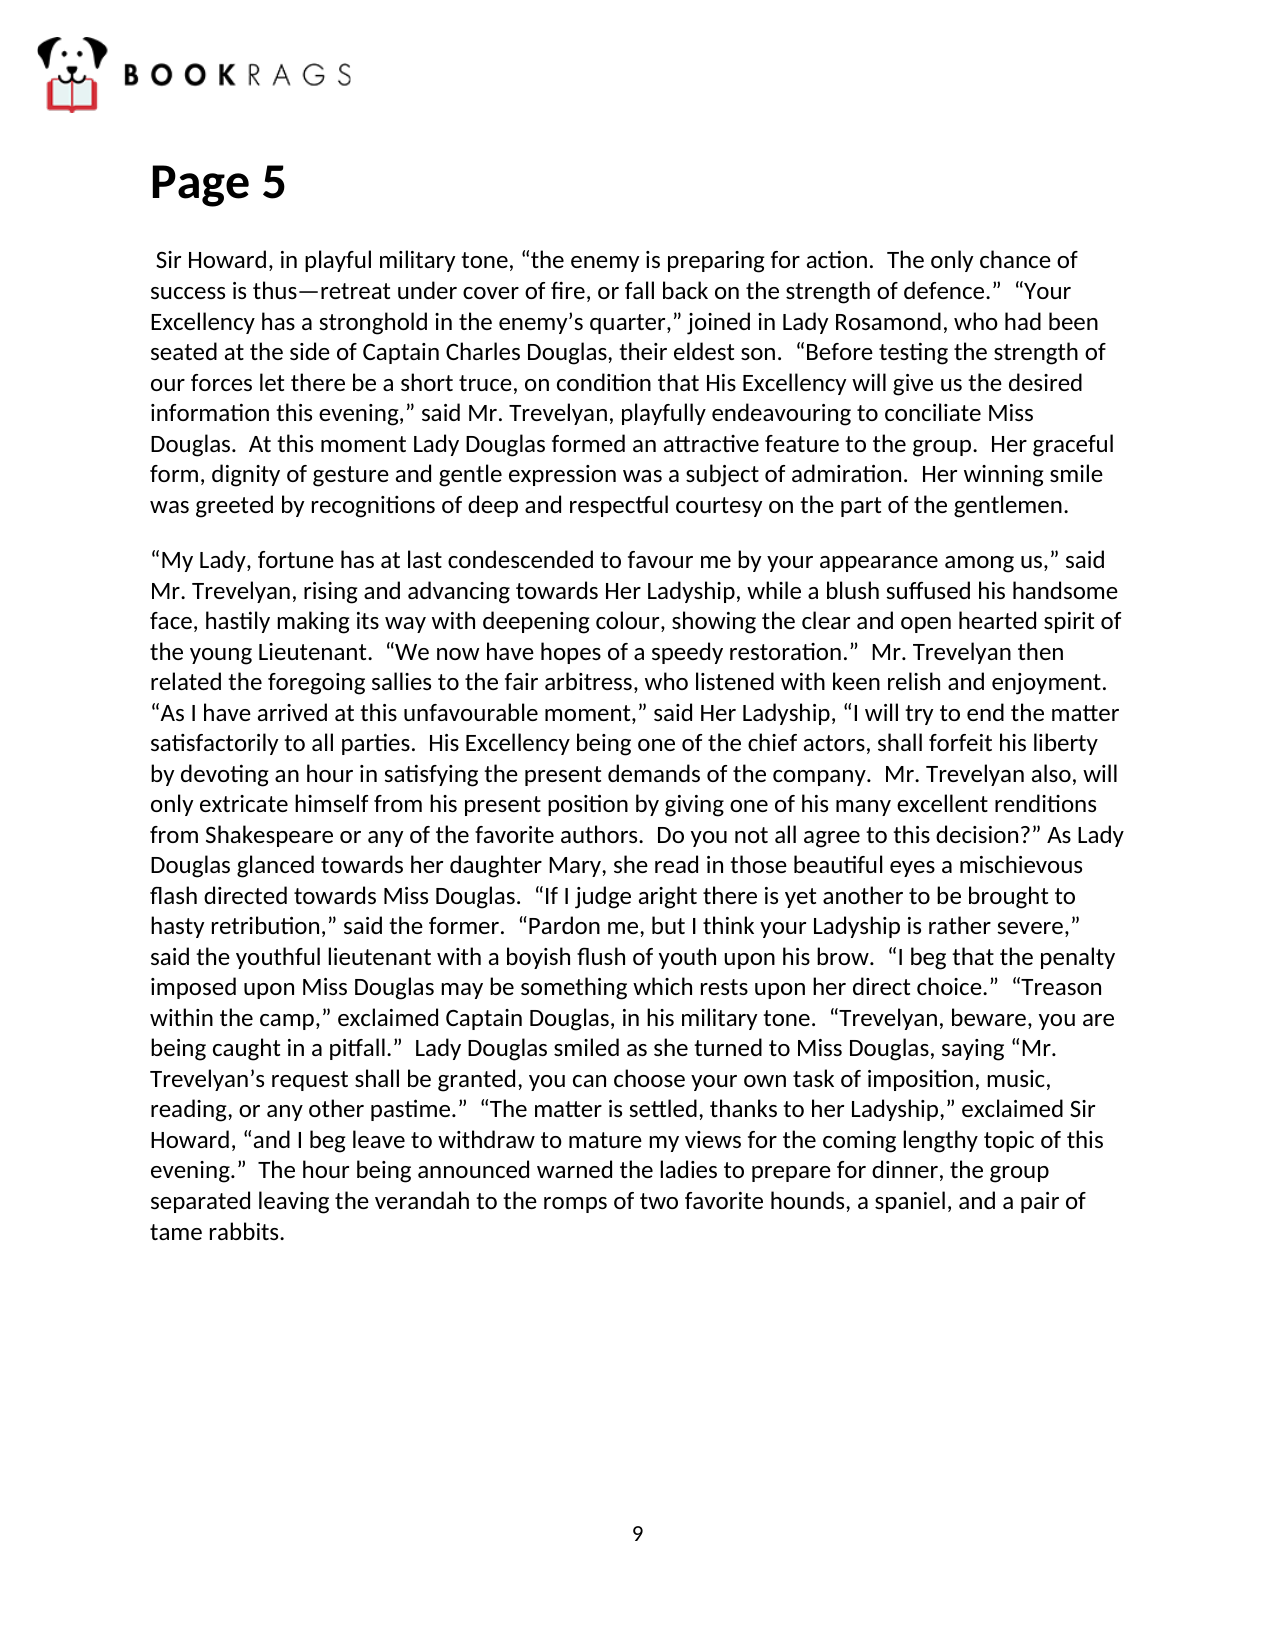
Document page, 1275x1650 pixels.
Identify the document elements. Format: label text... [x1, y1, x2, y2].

picture [37, 37, 351, 113]
text Sir Howard, in playful military tone, “the enemy is preparing for action. The only chance of success is thus—­retreat under cover of fire, or fall back on the strength of defence.” “Your Excellency has a stronghold in the enemy’s quarter,” joined in Lady Rosamond, who had been seated at the side of Captain Charles Douglas, their eldest son. “Before testing the strength of our forces let there be a short truce, on condition that His Excellency will give us the desired information this evening,” said Mr. Trevelyan, playfully endeavouring to conciliate Miss Douglas. At this moment Lady Douglas formed an attractive feature to the group. Her graceful form, dignity of gesture and gentle expression was a subject of admiration. Her winning smile was greeted by recognitions of deep and respectful courtesy on the part of the gentlemen. [150, 244, 1125, 519]
text “My Lady, fortune has at last condescended to favour me by your appearance among us,” said Mr. Trevelyan, rising and advancing towards Her Ladyship, while a blush suffused his handsome face, hastily making its way with deepening colour, showing the clear and open hearted spirit of the young Lieutenant. “We now have hopes of a speedy restoration.” Mr. Trevelyan then related the foregoing sallies to the fair arbitress, who listened with keen relish and enjoyment. “As I have arrived at this unfavourable moment,” said Her Ladyship, “I will try to end the matter satisfactorily to all parties. His Excellency being one of the chief actors, shall forfeit his liberty by devoting an hour in satisfying the present demands of the company. Mr. Trevelyan also, will only extricate himself from his present position by giving one of his many excellent renditions from Shakespeare or any of the favorite authors. Do you not all agree to this decision?” As Lady Douglas glanced towards her daughter Mary, she read in those beautiful eyes a mischievous flash directed towards Miss Douglas. “If I judge aright there is yet another to be brought to hasty retribution,” said the former. “Pardon me, but I think your Ladyship is rather severe,” said the youthful lieutenant with a boyish flush of youth upon his brow. “I beg that the penalty imposed upon Miss Douglas may be something which rests upon her direct choice.” “Treason within the camp,” exclaimed Captain Douglas, in his military tone. “Trevelyan, beware, you are being caught in a pitfall.” Lady Douglas smiled as she turned to Miss Douglas, saying “Mr. Trevelyan’s request shall be granted, you can choose your own task of imposition, music, reading, or any other pastime.” “The matter is settled, thanks to her Ladyship,” exclaimed Sir Howard, “and I beg leave to withdraw to mature my views for the coming lengthy topic of this evening.” The hour being announced warned the ladies to prepare for dinner, the group separated leaving the verandah to the romps of two favorite hounds, a spaniel, and a pair of tame rabbits. [150, 544, 1125, 1246]
text Page 5 [150, 150, 1125, 211]
